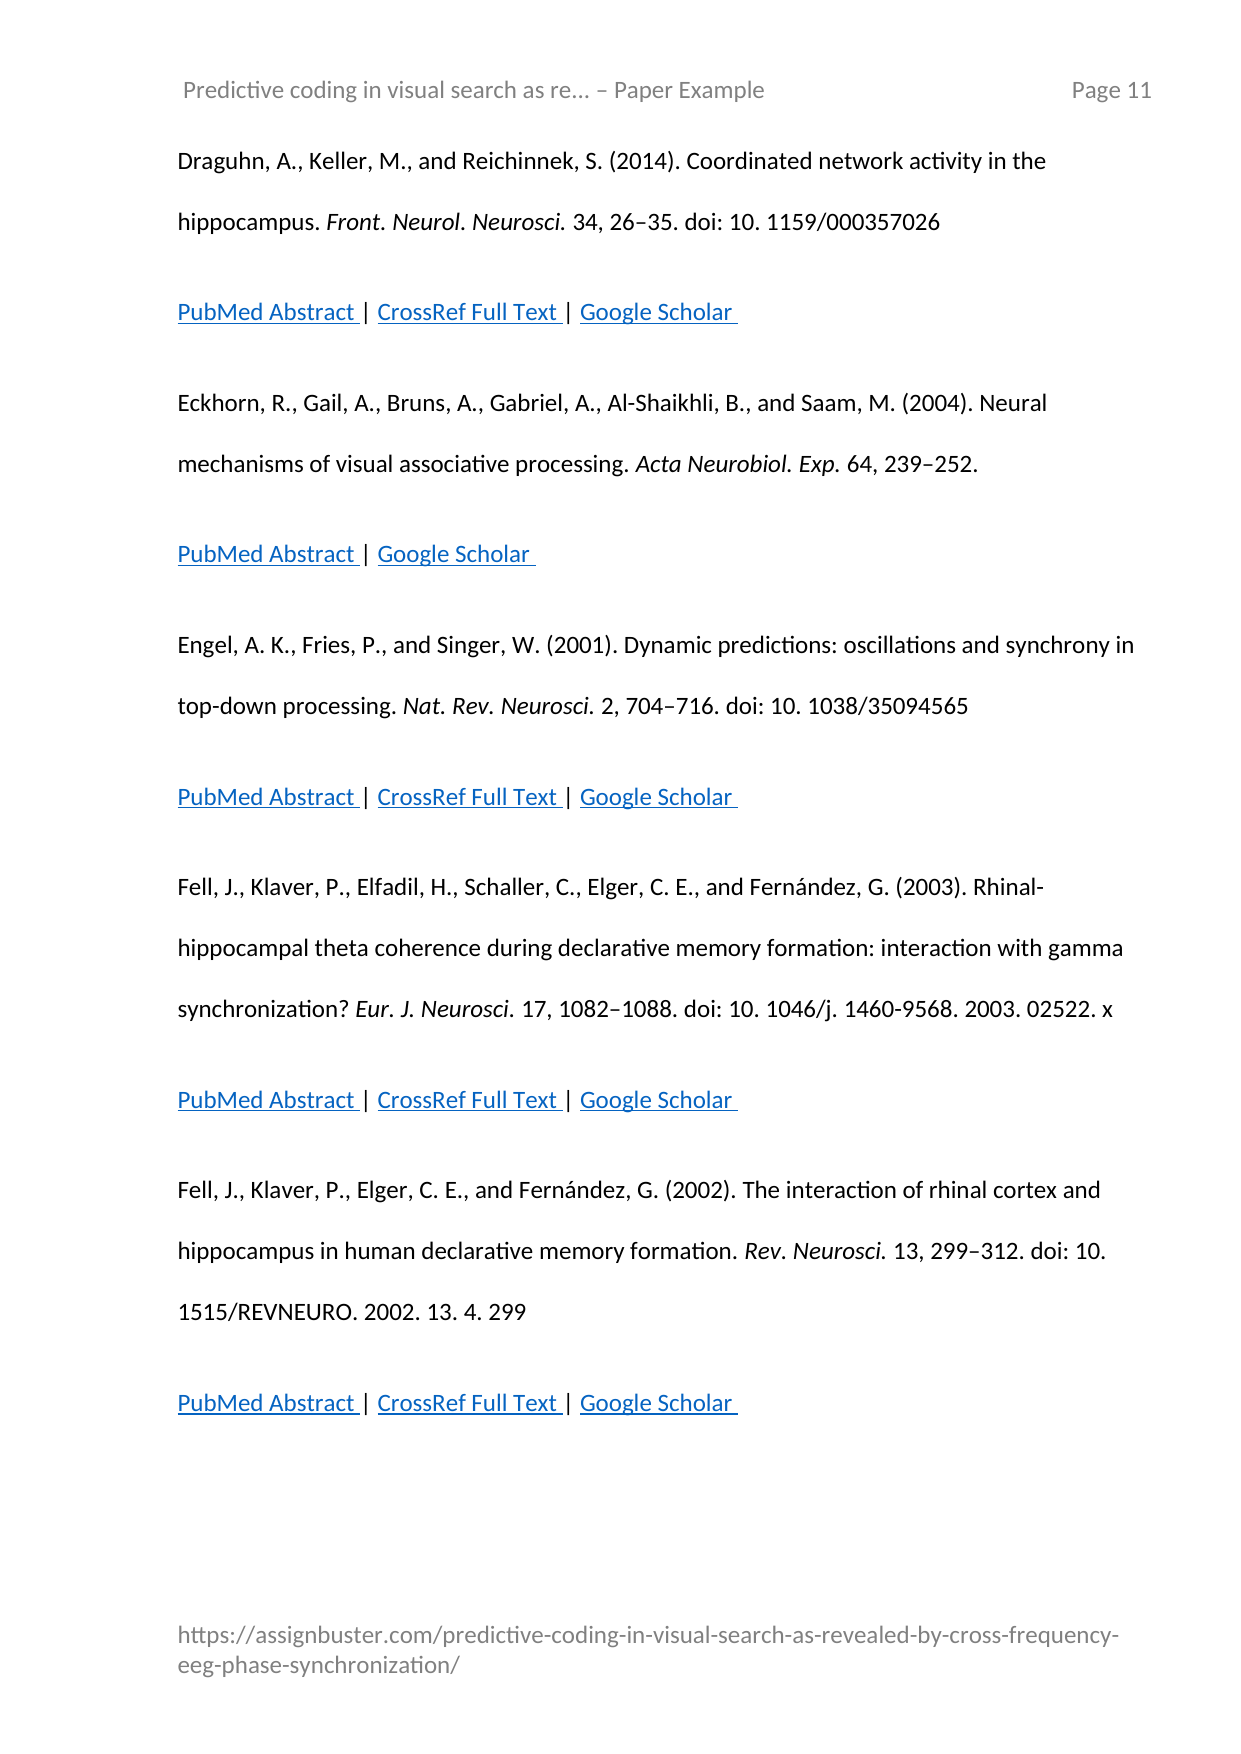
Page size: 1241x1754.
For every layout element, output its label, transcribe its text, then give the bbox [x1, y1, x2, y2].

text Draguhn, A., Keller, M., and Reichinnek, S. (2014). Coordinated network activity in the hippocampus. Front. Neurol. Neurosci. 34, 26–35. doi: 10. 1159/000357026 [177, 145, 1152, 237]
text Eckhorn, R., Gail, A., Bruns, A., Gabriel, A., Al-Shaikhli, B., and Saam, M. (2004). Neural mechanisms of visual associative processing. Acta Neurobiol. Exp. 64, 239–252. [177, 387, 1152, 479]
text PubMed Abstract | CrossRef Full Text | Google Scholar [177, 1084, 1152, 1114]
text Fell, J., Klaver, P., Elfadil, H., Schaller, C., Elger, C. E., and Fernández, G. (2003). Rhinal-hippocampal theta coherence during declarative memory formation: interaction with gamma synchronization? Eur. J. Neurosci. 17, 1082–1088. doi: 10. 1046/j. 1460-9568. 2003. 02522. x [177, 871, 1152, 1024]
text PubMed Abstract | Google Scholar [177, 539, 1152, 569]
text PubMed Abstract | CrossRef Full Text | Google Scholar [177, 781, 1152, 811]
text PubMed Abstract | CrossRef Full Text | Google Scholar [177, 297, 1152, 327]
text Fell, J., Klaver, P., Elger, C. E., and Fernández, G. (2002). The interaction of rhinal cortex and hippocampus in human declarative memory formation. Rev. Neurosci. 13, 299–312. doi: 10. 1515/REVNEURO. 2002. 13. 4. 299 [177, 1174, 1152, 1327]
text PubMed Abstract | CrossRef Full Text | Google Scholar [177, 1387, 1152, 1417]
text Engel, A. K., Fries, P., and Singer, W. (2001). Dynamic predictions: oscillations and synchrony in top-down processing. Nat. Rev. Neurosci. 2, 704–716. doi: 10. 1038/35094565 [177, 629, 1152, 721]
